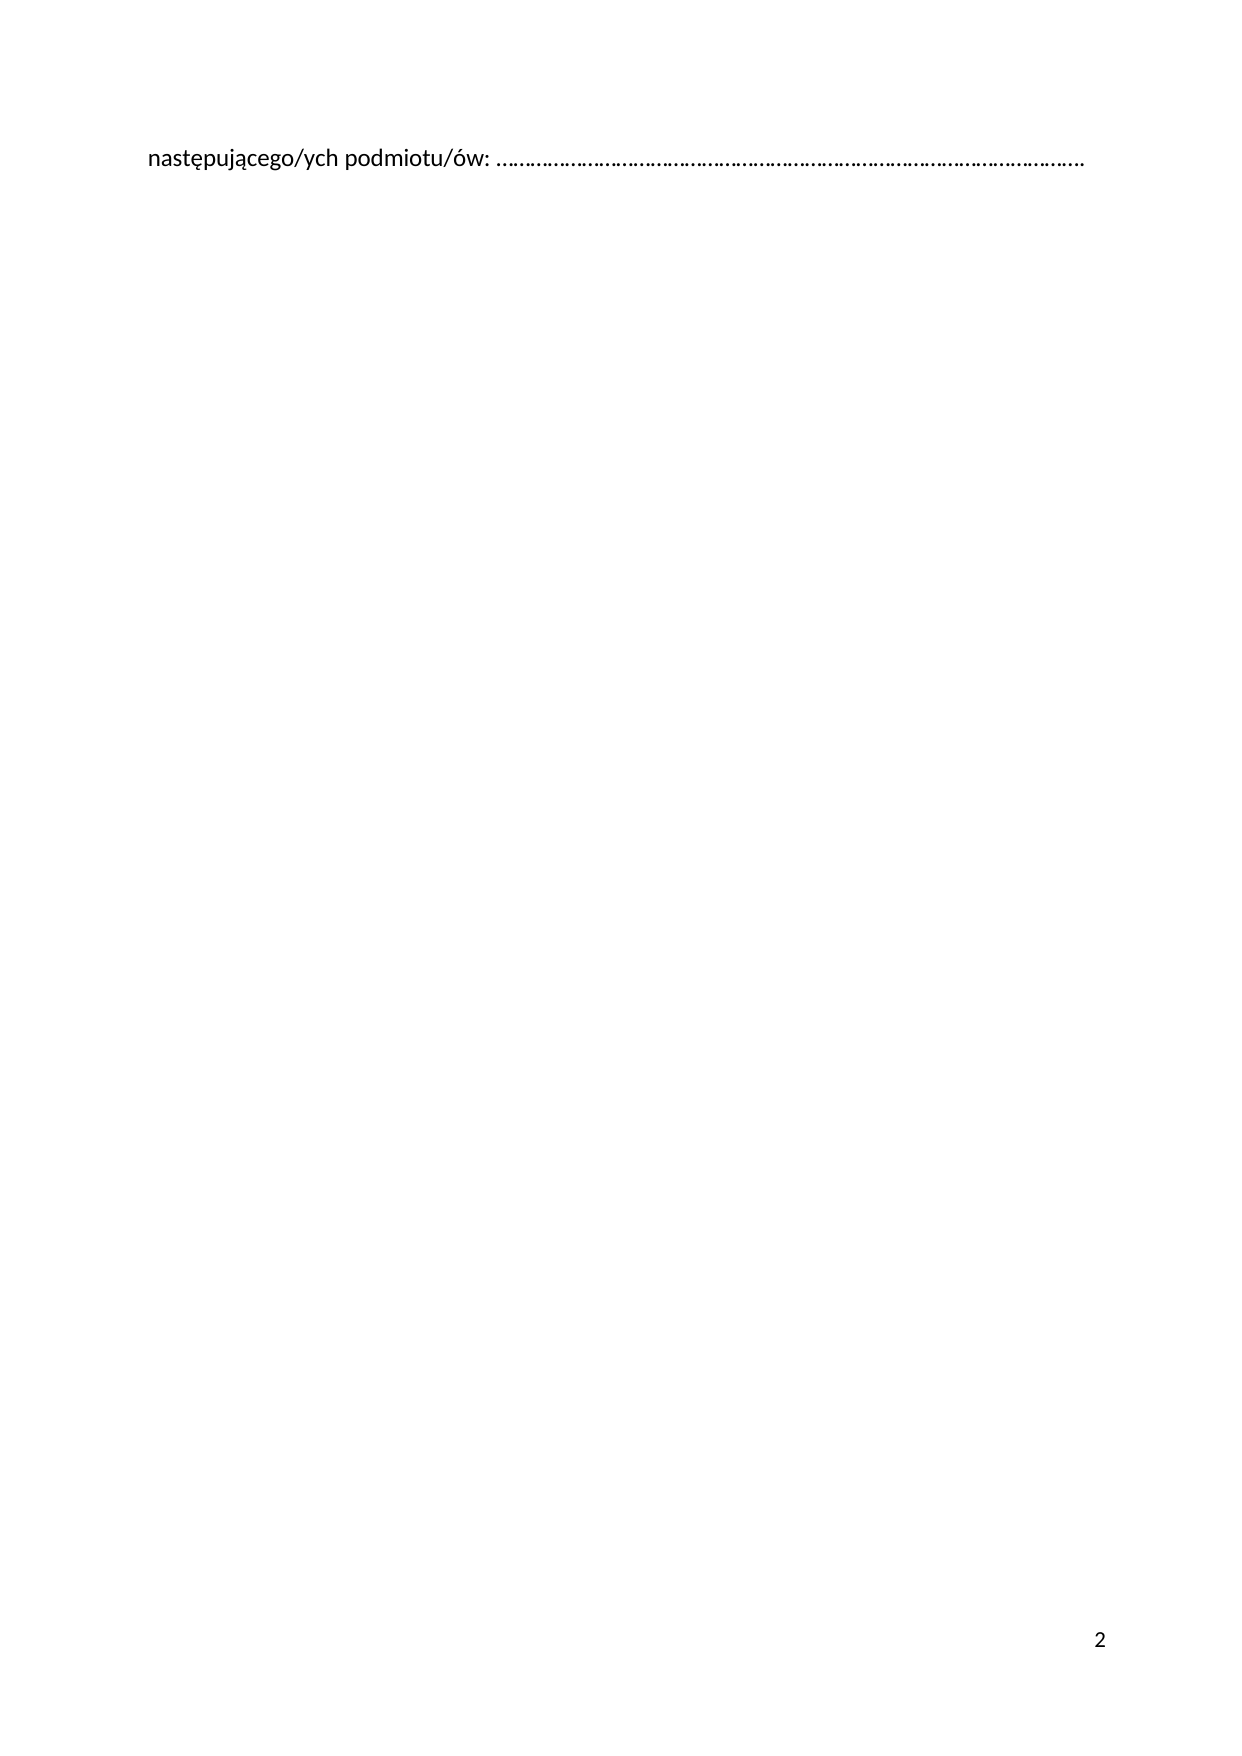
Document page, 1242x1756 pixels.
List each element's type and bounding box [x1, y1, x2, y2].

text [148, 142, 1095, 172]
